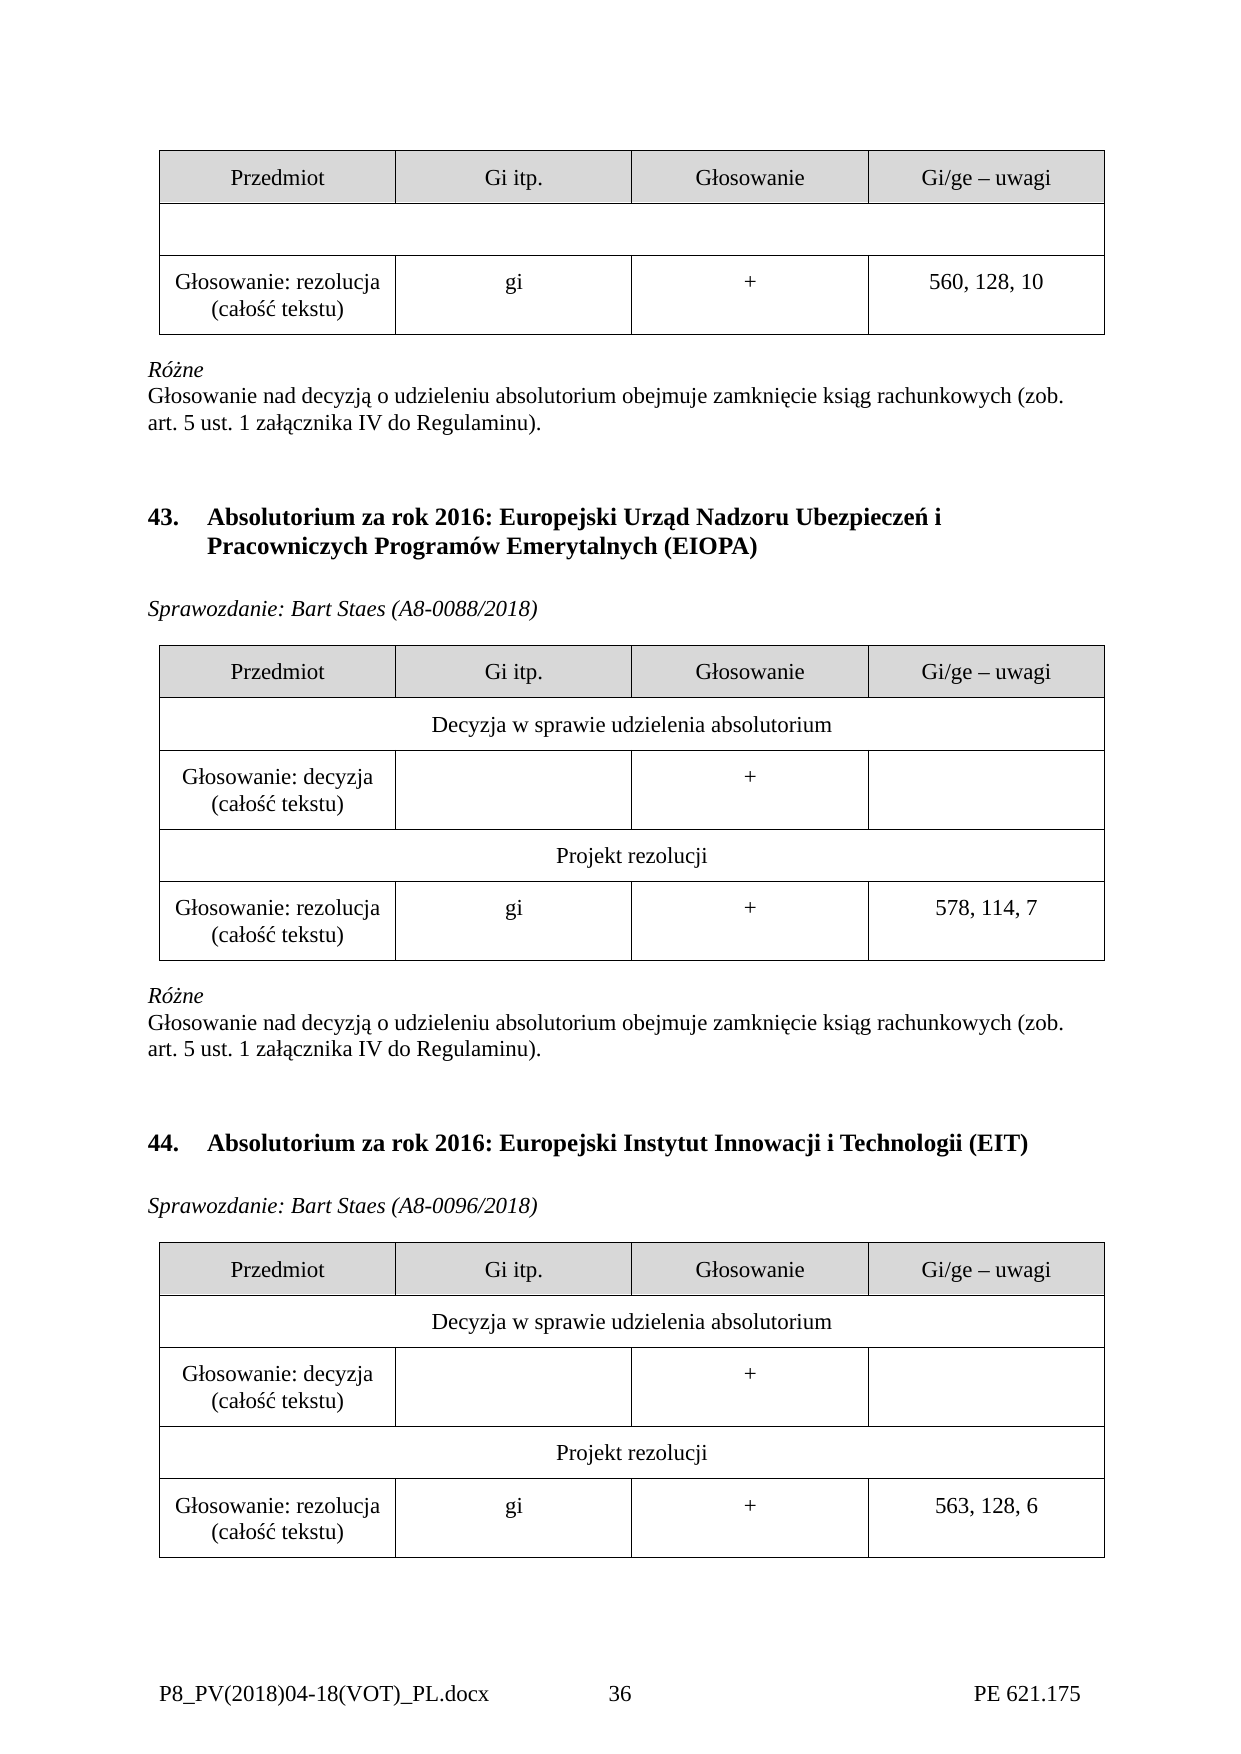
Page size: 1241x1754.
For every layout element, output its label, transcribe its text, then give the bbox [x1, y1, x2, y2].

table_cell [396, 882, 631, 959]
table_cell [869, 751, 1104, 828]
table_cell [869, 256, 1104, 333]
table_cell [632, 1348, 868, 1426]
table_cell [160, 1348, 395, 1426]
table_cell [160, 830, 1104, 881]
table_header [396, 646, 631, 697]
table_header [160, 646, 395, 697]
title Sprawozdanie: Bart Staes (A8-0088/2018) [148, 595, 1092, 621]
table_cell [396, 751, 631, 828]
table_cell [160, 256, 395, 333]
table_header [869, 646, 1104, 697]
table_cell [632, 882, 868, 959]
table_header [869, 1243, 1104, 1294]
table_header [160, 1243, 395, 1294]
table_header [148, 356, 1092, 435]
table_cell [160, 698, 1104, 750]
title Absolutorium za rok 2016: Europejski Urząd Nadzoru Ubezpieczeń i Pracowniczych Programów Emerytalnych (EIOPA) [148, 502, 1092, 559]
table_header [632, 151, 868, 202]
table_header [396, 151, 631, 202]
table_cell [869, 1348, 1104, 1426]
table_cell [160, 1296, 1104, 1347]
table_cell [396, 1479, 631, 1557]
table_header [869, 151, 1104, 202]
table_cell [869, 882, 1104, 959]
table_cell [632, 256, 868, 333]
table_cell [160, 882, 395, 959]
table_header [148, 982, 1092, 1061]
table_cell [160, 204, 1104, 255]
title Sprawozdanie: Bart Staes (A8-0096/2018) [148, 1192, 1092, 1218]
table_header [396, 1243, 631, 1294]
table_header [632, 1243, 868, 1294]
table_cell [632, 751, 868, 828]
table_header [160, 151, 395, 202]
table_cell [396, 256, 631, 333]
title Absolutorium za rok 2016: Europejski Instytut Innowacji i Technologii (EIT) [148, 1128, 1092, 1157]
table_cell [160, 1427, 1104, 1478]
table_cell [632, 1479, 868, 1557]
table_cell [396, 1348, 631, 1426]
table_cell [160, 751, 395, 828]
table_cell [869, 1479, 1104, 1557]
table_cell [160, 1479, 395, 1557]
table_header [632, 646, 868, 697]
